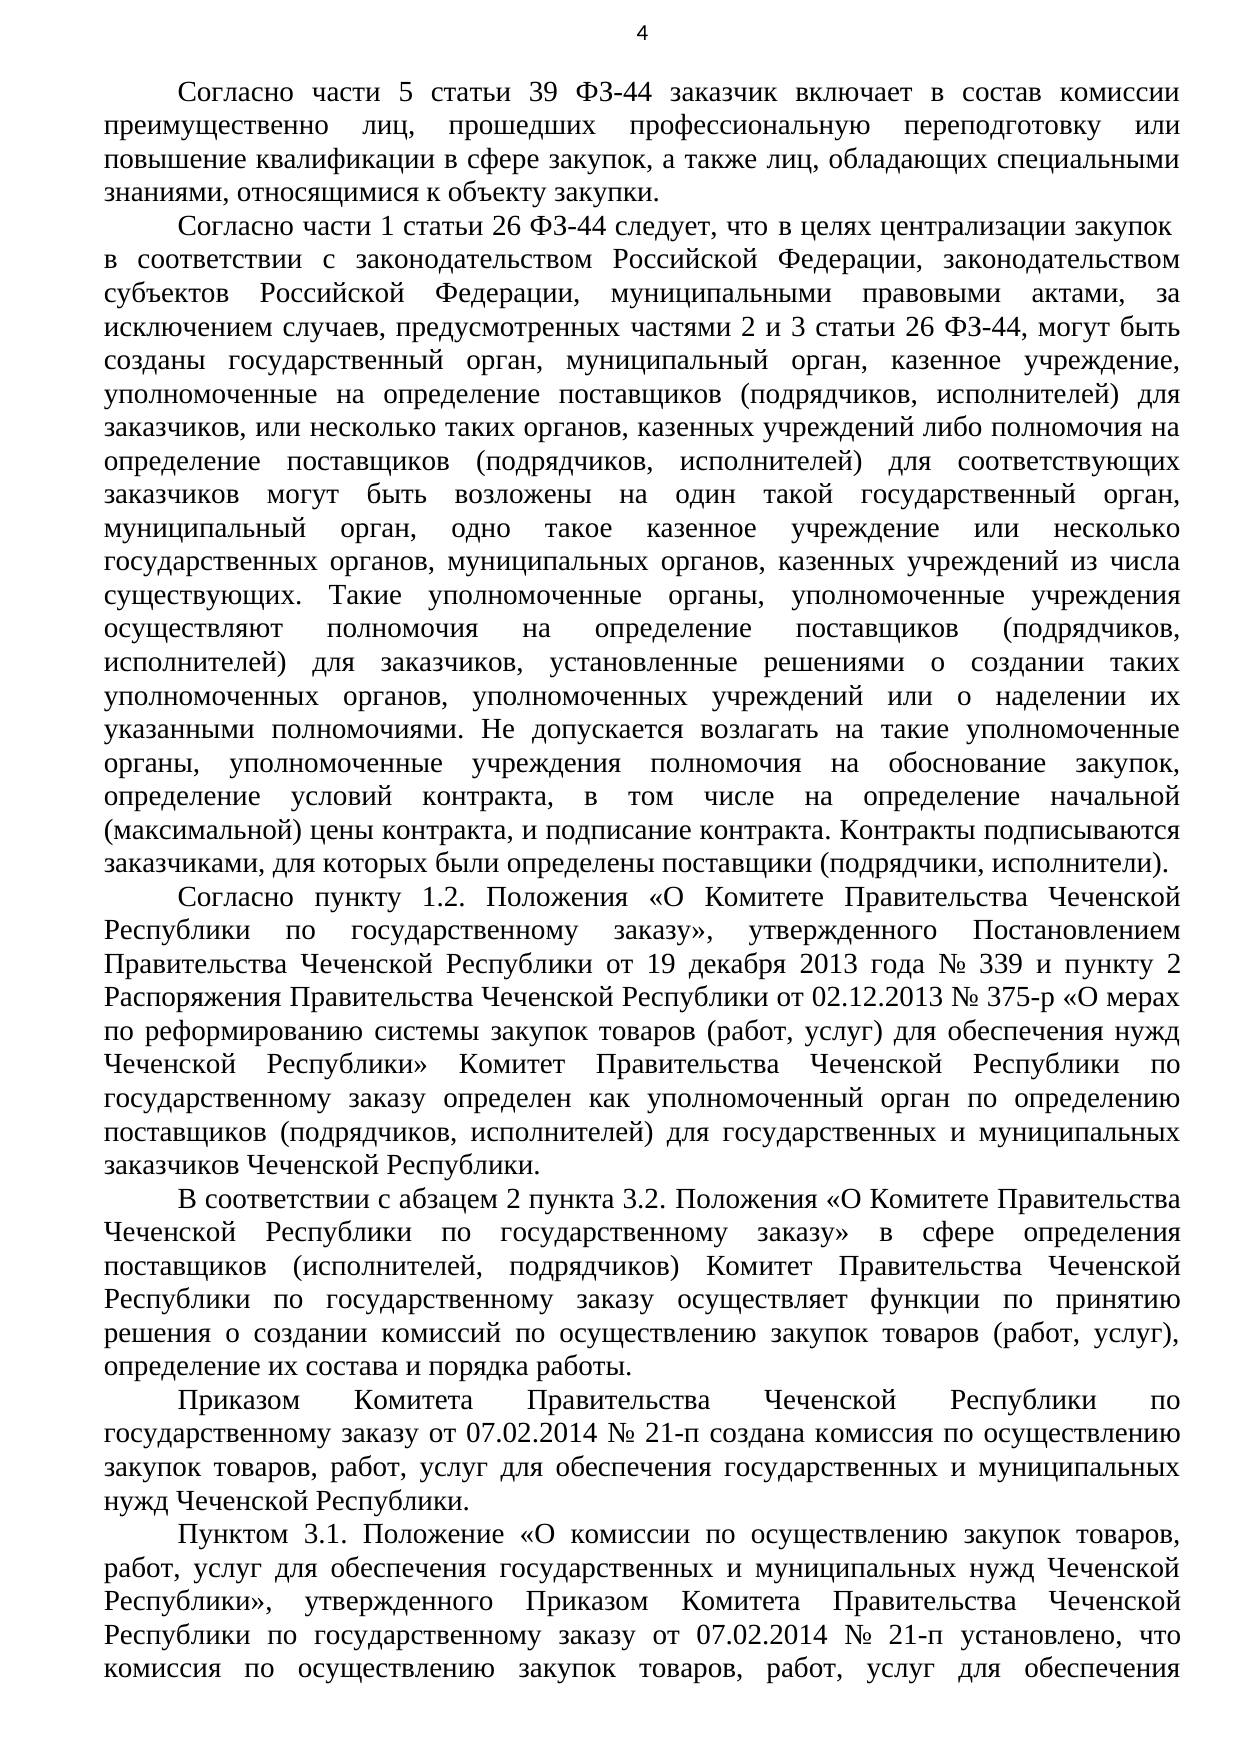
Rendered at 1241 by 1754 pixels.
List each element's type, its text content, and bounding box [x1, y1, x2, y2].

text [103, 1516, 1181, 1684]
text Приказом Комитета Правительства Чеченской Республики по государственному заказу от 07.02.2014 № 21-п создана комиссия по осуществлению закупок товаров, работ, услуг для обеспечения государственных и муниципальных нужд Чеченской Республики. [103, 1382, 1181, 1516]
text Согласно части 1 статьи 26 ФЗ-44 следует, что в целях централизации закупок в соответствии с законодательством Российской Федерации, законодательством субъектов Российской Федерации, муниципальными правовыми актами, за исключением случаев, предусмотренных частями 2 и 3 статьи 26 ФЗ-44, могут быть созданы государственный орган, муниципальный орган, казенное учреждение, уполномоченные на определение поставщиков (подрядчиков, исполнителей) для заказчиков, или несколько таких органов, казенных учреждений либо полномочия на определение поставщиков (подрядчиков, исполнителей) для соответствующих заказчиков могут быть возложены на один такой государственный орган, муниципальный орган, одно такое казенное учреждение или несколько государственных органов, муниципальных органов, казенных учреждений из числа существующих. Такие уполномоченные органы, уполномоченные учреждения осуществляют полномочия на определение поставщиков (подрядчиков, исполнителей) для заказчиков, установленные решениями о создании таких уполномоченных органов, уполномоченных учреждений или о наделении их указанными полномочиями. Не допускается возлагать на такие уполномоченные органы, уполномоченные учреждения полномочия на обоснование закупок, определение условий контракта, в том числе на определение начальной (максимальной) цены контракта, и подписание контракта. Контракты подписываются заказчиками, для которых были определены поставщики (подрядчики, исполнители). [103, 208, 1181, 879]
text В соответствии с абзацем 2 пункта 3.2. Положения «О Комитете Правительства Чеченской Республики по государственному заказу» в сфере определения поставщиков (исполнителей, подрядчиков) Комитет Правительства Чеченской Республики по государственному заказу осуществляет функции по принятию решения о создании комиссий по осуществлению закупок товаров (работ, услуг), определение их состава и порядка работы. [103, 1181, 1181, 1382]
text Согласно части 5 статьи 39 ФЗ-44 заказчик включает в состав комиссии преимущественно лиц, прошедших профессиональную переподготовку или повышение квалификации в сфере закупок, а также лиц, обладающих специальными знаниями, относящимися к объекту закупки. [103, 74, 1181, 208]
text Согласно пункту 1.2. Положения «О Комитете Правительства Чеченской Республики по государственному заказу», утвержденного Постановлением Правительства Чеченской Республики от 19 декабря 2013 года № 339 и пункту 2 Распоряжения Правительства Чеченской Республики от 02.12.2013 № 375-р «О мерах по реформированию системы закупок товаров (работ, услуг) для обеспечения нужд Чеченской Республики» Комитет Правительства Чеченской Республики по государственному заказу определен как уполномоченный орган по определению поставщиков (подрядчиков, исполнителей) для государственных и муниципальных заказчиков Чеченской Республики. [103, 879, 1181, 1181]
